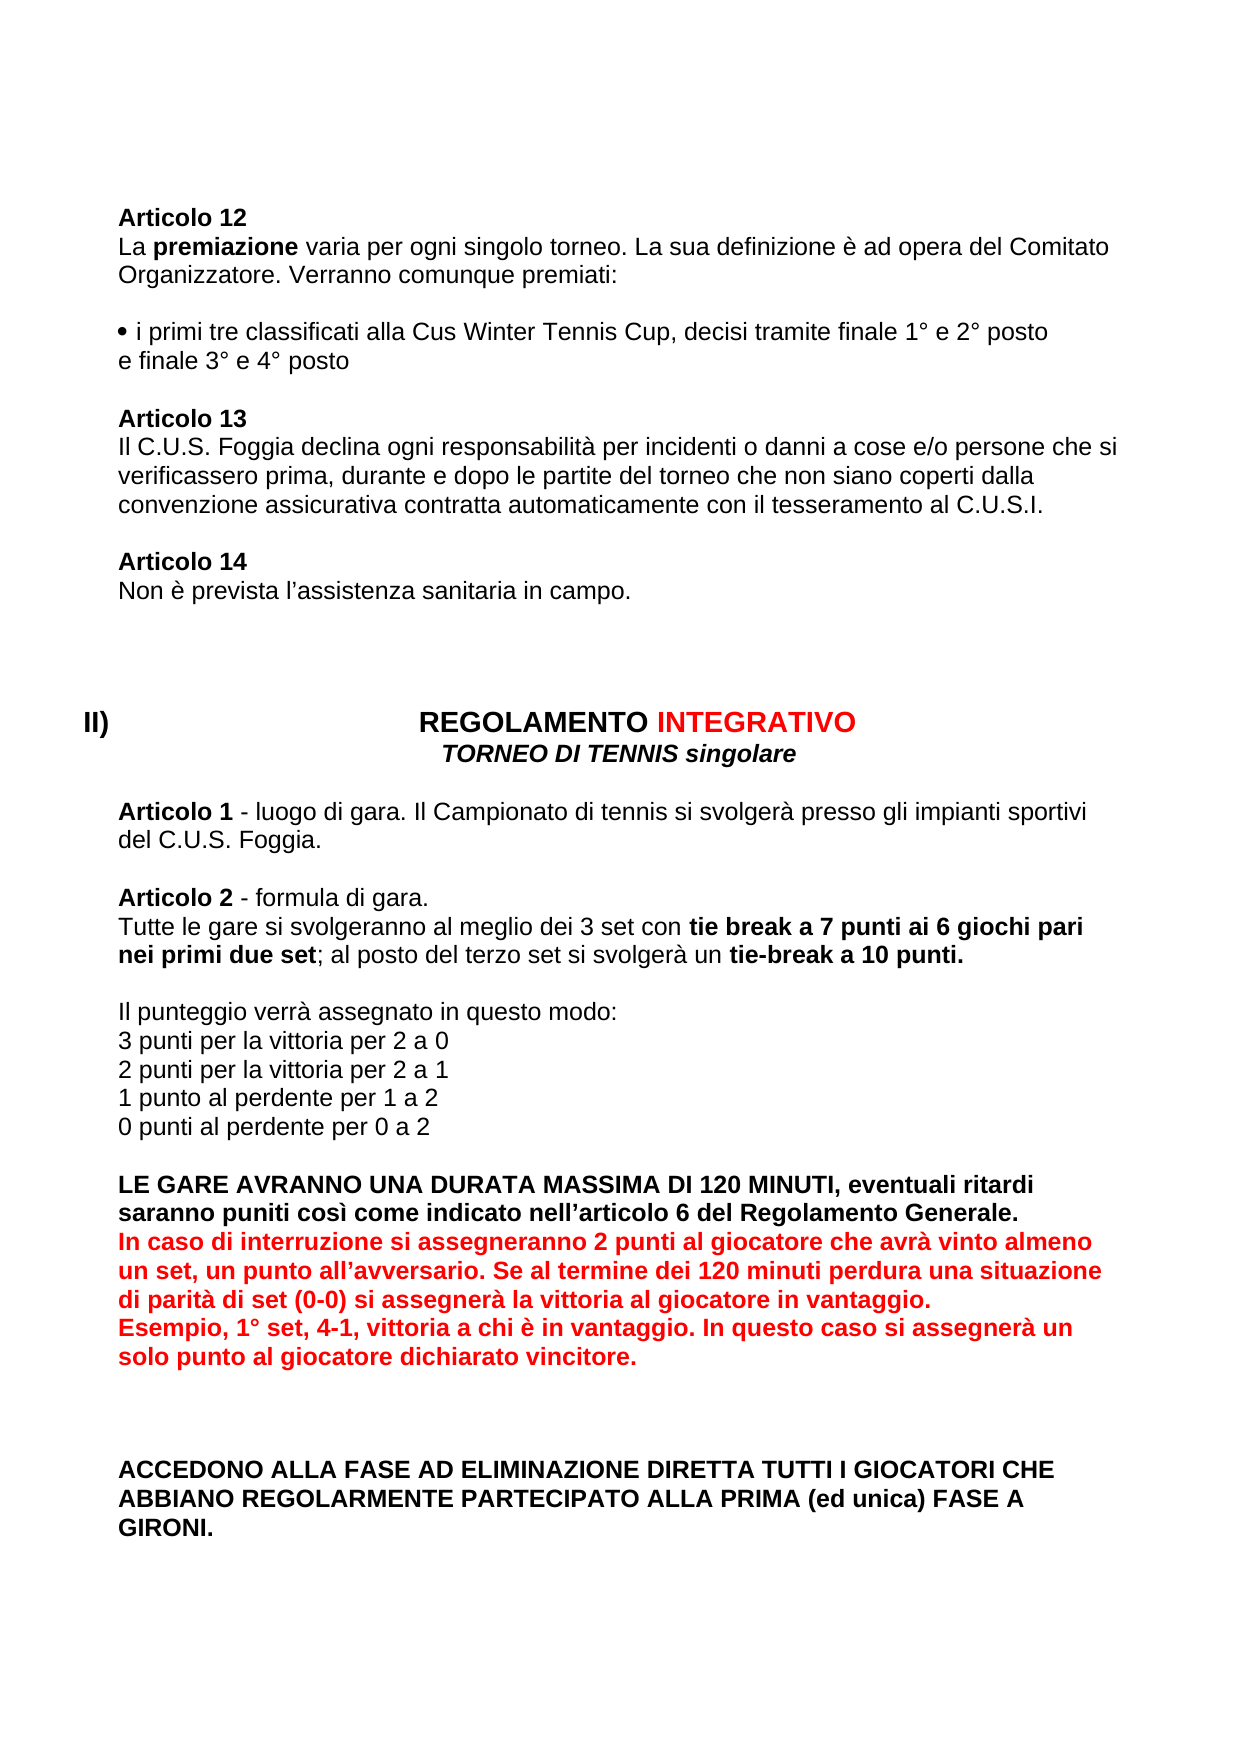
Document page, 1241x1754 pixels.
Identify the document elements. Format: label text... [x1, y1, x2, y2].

text Esempio, 1° set, 4-1, vittoria a chi è in vantaggio. In questo caso si assegnerà un solo punto al giocatore dichiarato vincitore. [118, 1313, 1076, 1371]
text saranno puniti così come indicato nell’articolo 6 del Regolamento Generale. [118, 1198, 1157, 1227]
text LE GARE AVRANNO UNA DURATA MASSIMA DI 120 MINUTI, eventuali ritardi [118, 1169, 1157, 1198]
text 2 punti per la vittoria per 2 a 1 [118, 1054, 1157, 1083]
text In caso di interruzione si assegneranno 2 punti al giocatore che avrà vinto almeno un set, un punto all’avversario. Se al termine dei 120 minuti perdura una situazione di parità di set (0-0) si assegnerà la vittoria al giocatore in vantaggio. [118, 1227, 1104, 1313]
text Non è prevista l’assistenza sanitaria in campo. [118, 576, 1157, 605]
text 3 punti per la vittoria per 2 a 0 [118, 1026, 1157, 1054]
text Tutte le gare si svolgeranno al meglio dei 3 set con tie break a 7 punti ai 6 giochi pari nei primi due set; al posto del terzo set si svolgerà un tie-break a 10 punti. [118, 911, 1114, 969]
text 1 punto al perdente per 1 a 2 [118, 1083, 1157, 1112]
text Il C.U.S. Foggia declina ogni responsabilità per incidenti o danni a cose e/o persone che si verificassero prima, durante e dopo le partite del torneo che non siano coperti dalla convenzione assicurativa contratta automaticamente con il tesseramento al C.U.S.I. [118, 432, 1120, 518]
text 0 punti al perdente per 0 a 2 [118, 1112, 1157, 1141]
text Articolo 2 - formula di gara. [118, 883, 1157, 911]
subtitle Articolo 14 [118, 547, 1157, 576]
subtitle Articolo 13 [118, 403, 1157, 432]
subtitle REGOLAMENTO INTEGRATIVO [83, 706, 1157, 739]
text ACCEDONO ALLA FASE AD ELIMINAZIONE DIRETTA TUTTI I GIOCATORI CHE ABBIANO REGOLARMENTE PARTECIPATO ALLA PRIMA (ed unica) FASE A GIRONI. [118, 1455, 1057, 1541]
subtitle TORNEO DI TENNIS singolare [252, 739, 988, 768]
subtitle Articolo 12 [118, 203, 1157, 231]
text Articolo 1 - luogo di gara. Il Campionato di tennis si svolgerà presso gli impianti sportivi del C.U.S. Foggia. [118, 796, 1089, 854]
text Il punteggio verrà assegnato in questo modo: [118, 997, 1157, 1026]
text La premiazione varia per ogni singolo torneo. La sua definizione è ad opera del Comitato Organizzatore. Verranno comunque premiati: [118, 231, 1112, 289]
list i primi tre classificati alla Cus Winter Tennis Cup, decisi tramite finale 1° e 2° posto e finale 3° e 4° posto [118, 317, 1070, 375]
